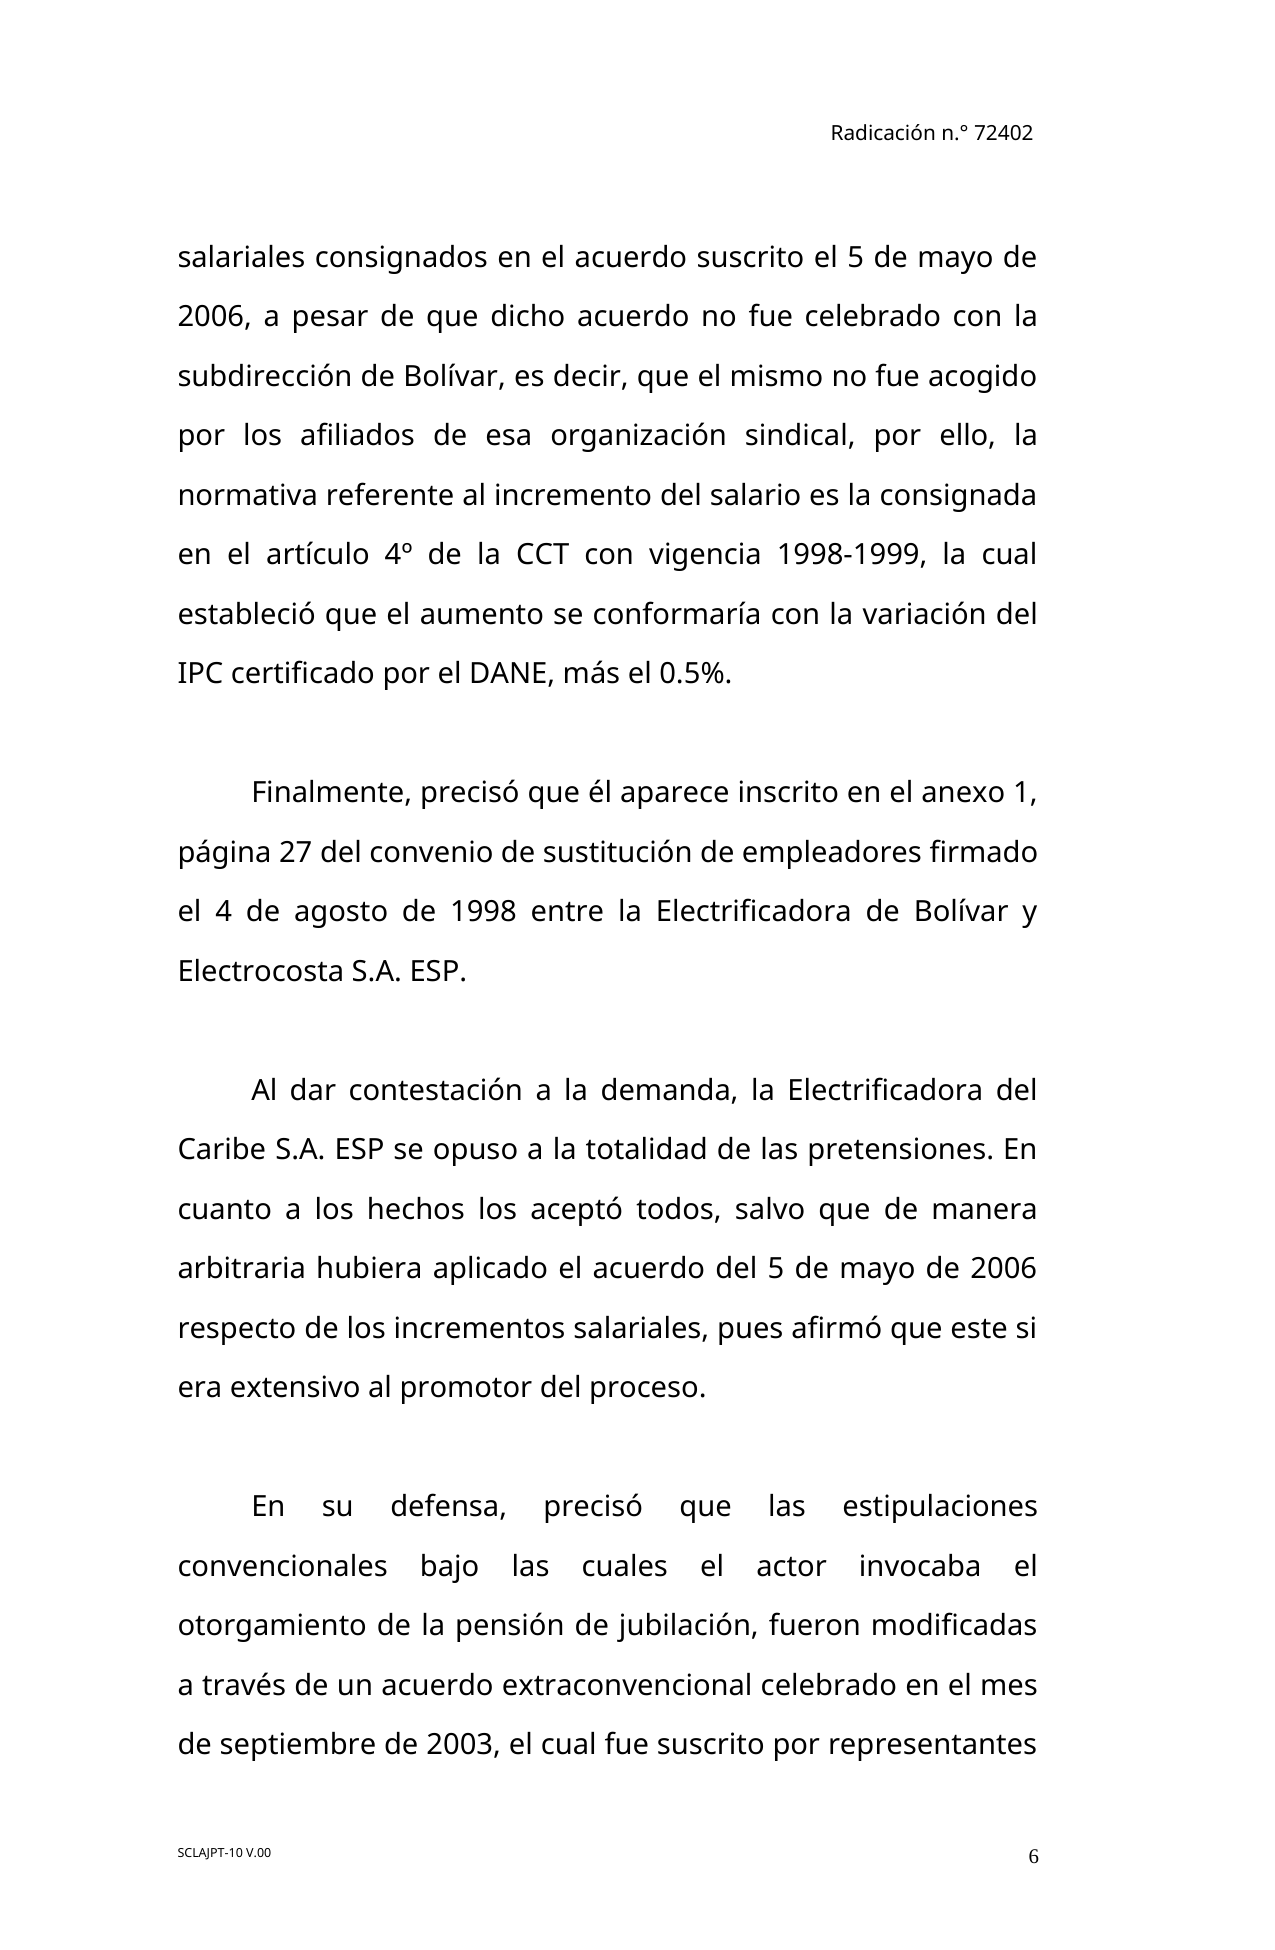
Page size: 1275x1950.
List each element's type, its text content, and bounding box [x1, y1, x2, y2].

text Al dar contestación a la demanda, la Electrificadora del Caribe S.A. ESP se opuso a la totalidad de las pretensiones. En cuanto a los hechos los aceptó todos, salvo que de manera arbitraria hubiera aplicado el acuerdo del 5 de mayo de 2006 respecto de los incrementos salariales, pues afirmó que este si era extensivo al promotor del proceso. [177, 1069, 1039, 1406]
text Finalmente, precisó que él aparece inscrito en el anexo 1, página 27 del convenio de sustitución de empleadores firmado el 4 de agosto de 1998 entre la Electrificadora de Bolívar y Electrocosta S.A. ESP. [177, 772, 1039, 990]
